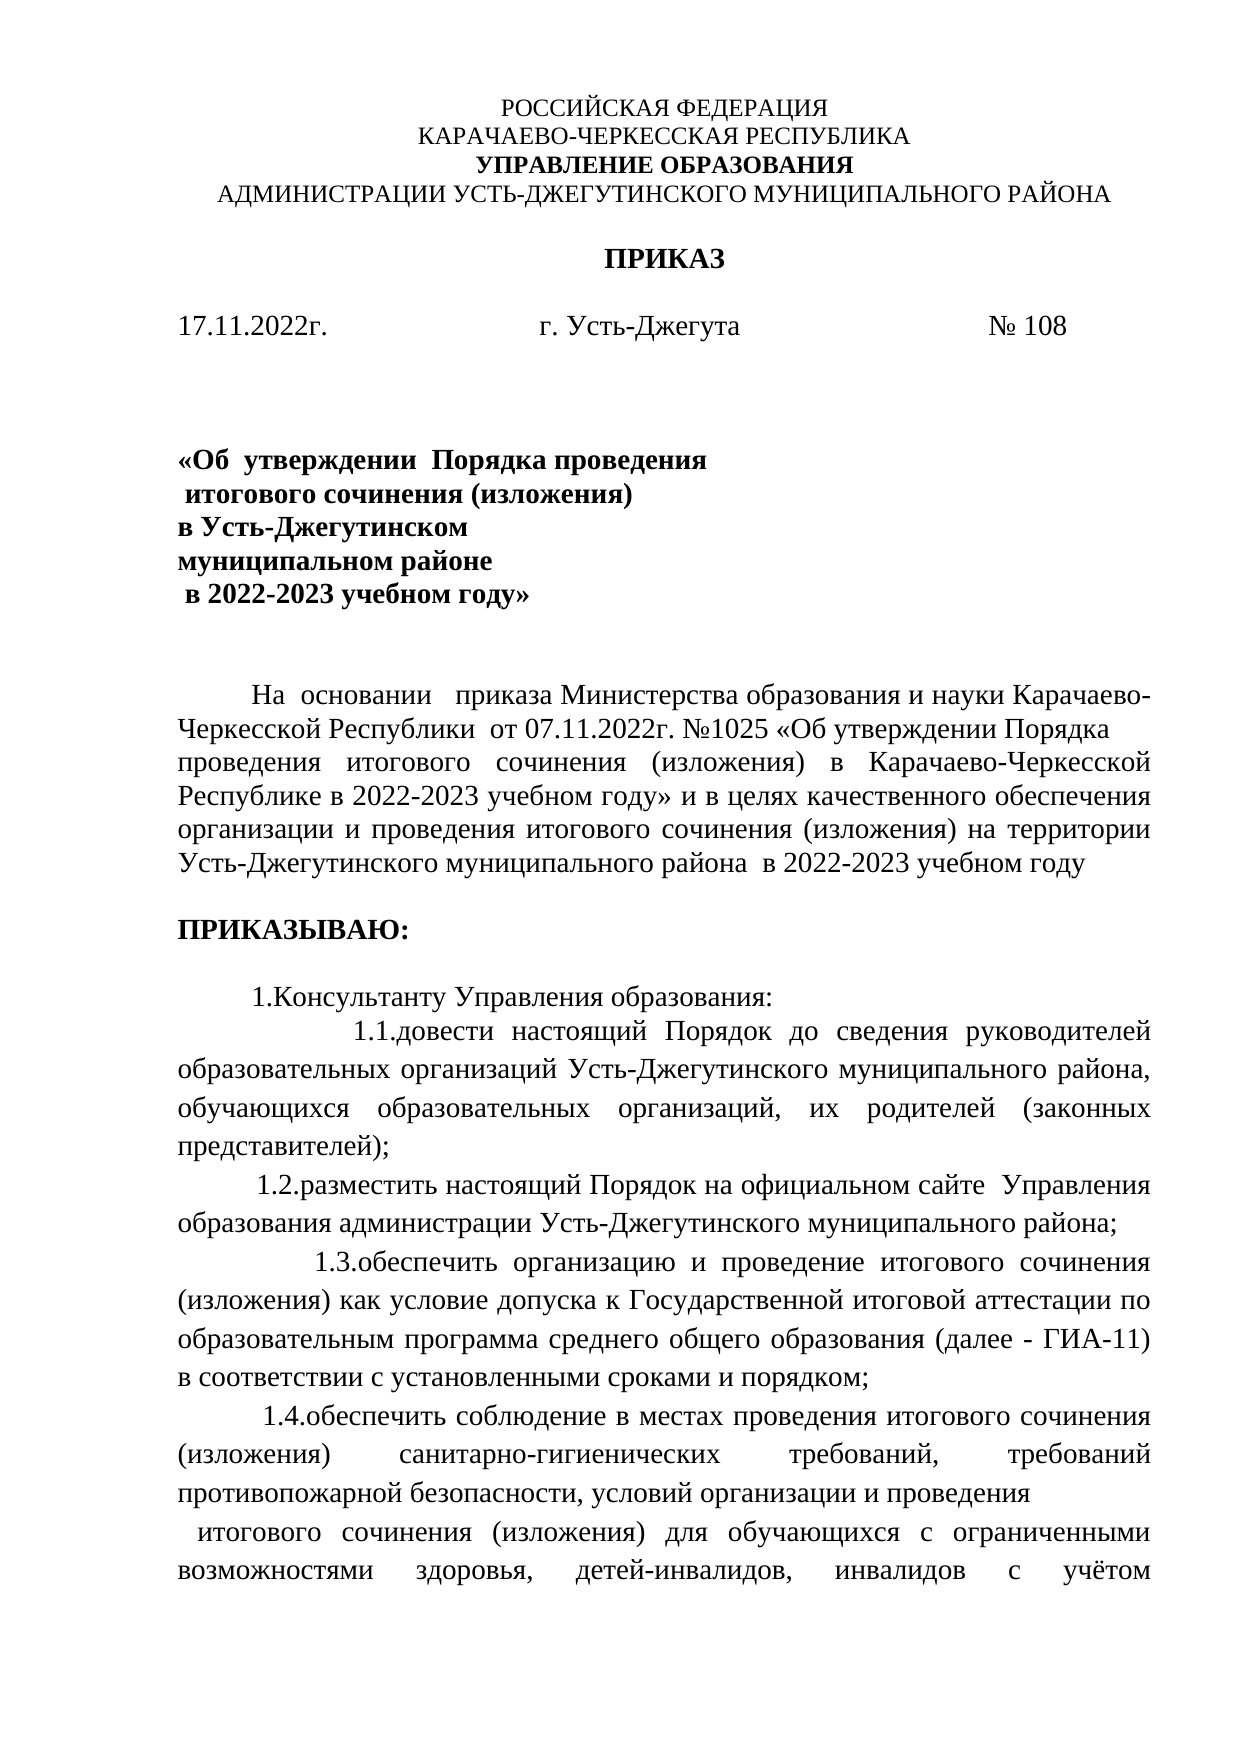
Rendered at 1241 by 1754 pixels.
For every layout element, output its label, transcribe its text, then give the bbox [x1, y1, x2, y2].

text 1.Консультанту Управления образования: [177, 979, 1152, 1013]
text ПРИКАЗЫВАЮ: [177, 912, 1152, 946]
text «Об утверждении Порядка проведения [177, 442, 1152, 476]
text 1.4.обеспечить соблюдение в местах проведения итогового сочинения (изложения) санитарно-гигиенических требований, требований противопожарной безопасности, условий организации и проведения [177, 1398, 1152, 1509]
text 1.3.обеспечить организацию и проведение итогового сочинения (изложения) как условие допуска к Государственной итоговой аттестации по образовательным программа среднего общего образования (далее - ГИА-11) в соответствии с установленными сроками и порядком; [177, 1244, 1152, 1393]
text муниципальном районе [177, 543, 1152, 577]
text КАРАЧАЕВО-ЧЕРКЕССКАЯ РЕСПУБЛИКА [177, 121, 1152, 150]
text в 2022-2023 учебном году» [177, 577, 1152, 610]
text 17.11.2022г. г. Усть-Джегута № 108 [177, 308, 1152, 342]
text проведения итогового сочинения (изложения) в Карачаево-Черкесской Республике в 2022-2023 учебном году» и в целях качественного обеспечения организации и проведения итогового сочинения (изложения) на территории Усть-Джегутинского муниципального района в 2022-2023 учебном году [177, 744, 1152, 878]
text УПРАВЛЕНИЕ ОБРАЗОВАНИЯ [177, 150, 1152, 179]
text АДМИНИСТРАЦИИ УСТЬ-ДЖЕГУТИНСКОГО МУНИЦИПАЛЬНОГО РАЙОНА [177, 179, 1152, 208]
text На основании приказа Министерства образования и науки Карачаево-Черкесской Республики от 07.11.2022г. №1025 «Об утверждении Порядка [177, 677, 1152, 744]
text 1.1.довести настоящий Порядок до сведения руководителей образовательных организаций Усть-Джегутинского муниципального района, обучающихся образовательных организаций, их родителей (законных представителей); [177, 1013, 1152, 1162]
text итогового сочинения (изложения) [177, 476, 1152, 509]
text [177, 1514, 1152, 1586]
text в Усть-Джегутинском [177, 509, 1152, 543]
text ПРИКАЗ [177, 241, 1152, 275]
text 1.2.разместить настоящий Порядок на официальном сайте Управления образования администрации Усть-Джегутинского муниципального района; [177, 1167, 1152, 1239]
text РОССИЙСКАЯ ФЕДЕРАЦИЯ [177, 93, 1152, 121]
